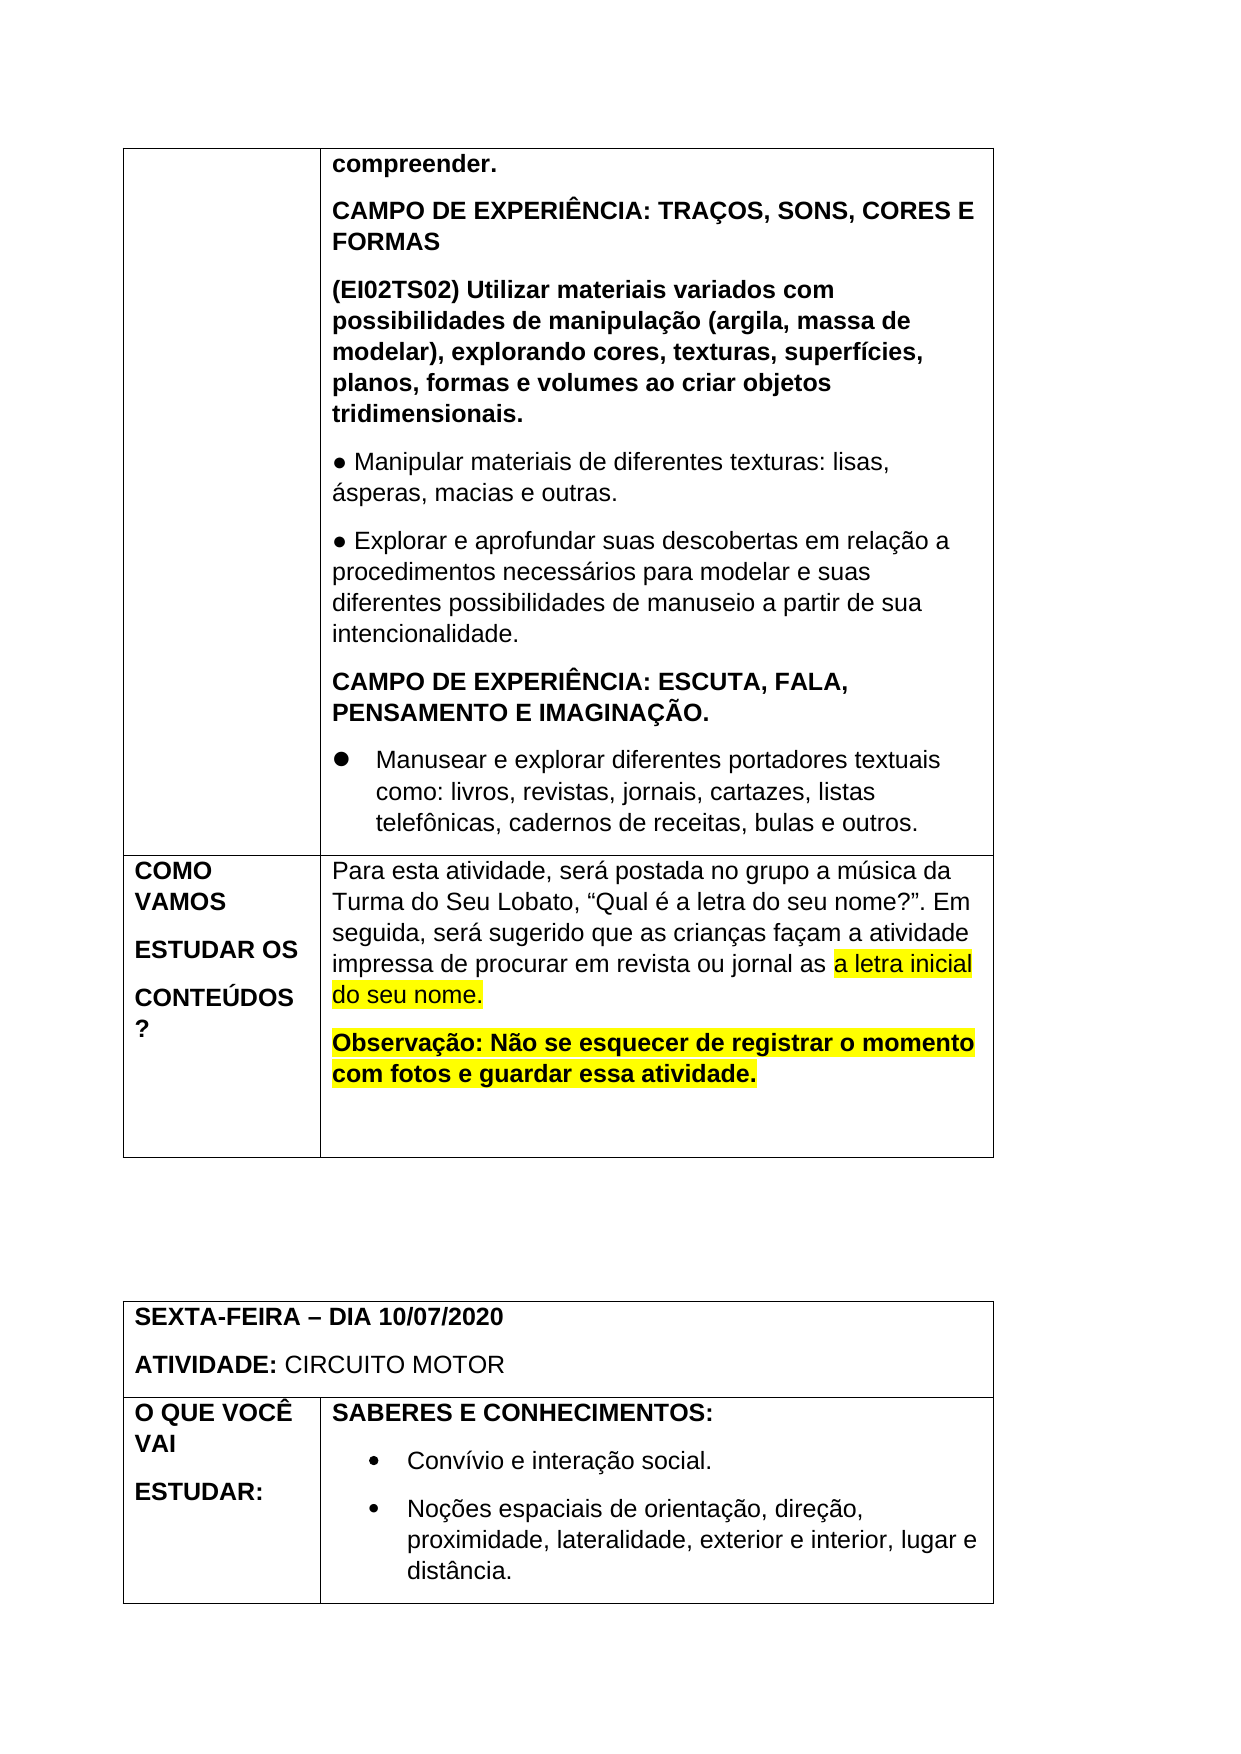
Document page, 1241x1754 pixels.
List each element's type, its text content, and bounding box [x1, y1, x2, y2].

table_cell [124, 1398, 320, 1603]
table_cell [321, 149, 993, 855]
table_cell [124, 149, 320, 855]
table_cell Para esta atividade, será postada no grupo a música da Turma do Seu Lobato, “Qual é a letra do seu nome?”. Em seguida, será sugerido que as crianças façam a atividade impressa de procurar em revista ou jornal as a letra inicial do seu nome. Observação: Não se esquecer de registrar o momento com fotos e guardar essa atividade. [321, 856, 993, 1157]
table_cell COMO VAMOS ESTUDAR OS CONTEÚDOS? [124, 856, 320, 1157]
table_header SEXTA-FEIRA – DIA 10/07/2020 ATIVIDADE: CIRCUITO MOTOR [124, 1302, 993, 1397]
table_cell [321, 1398, 993, 1603]
